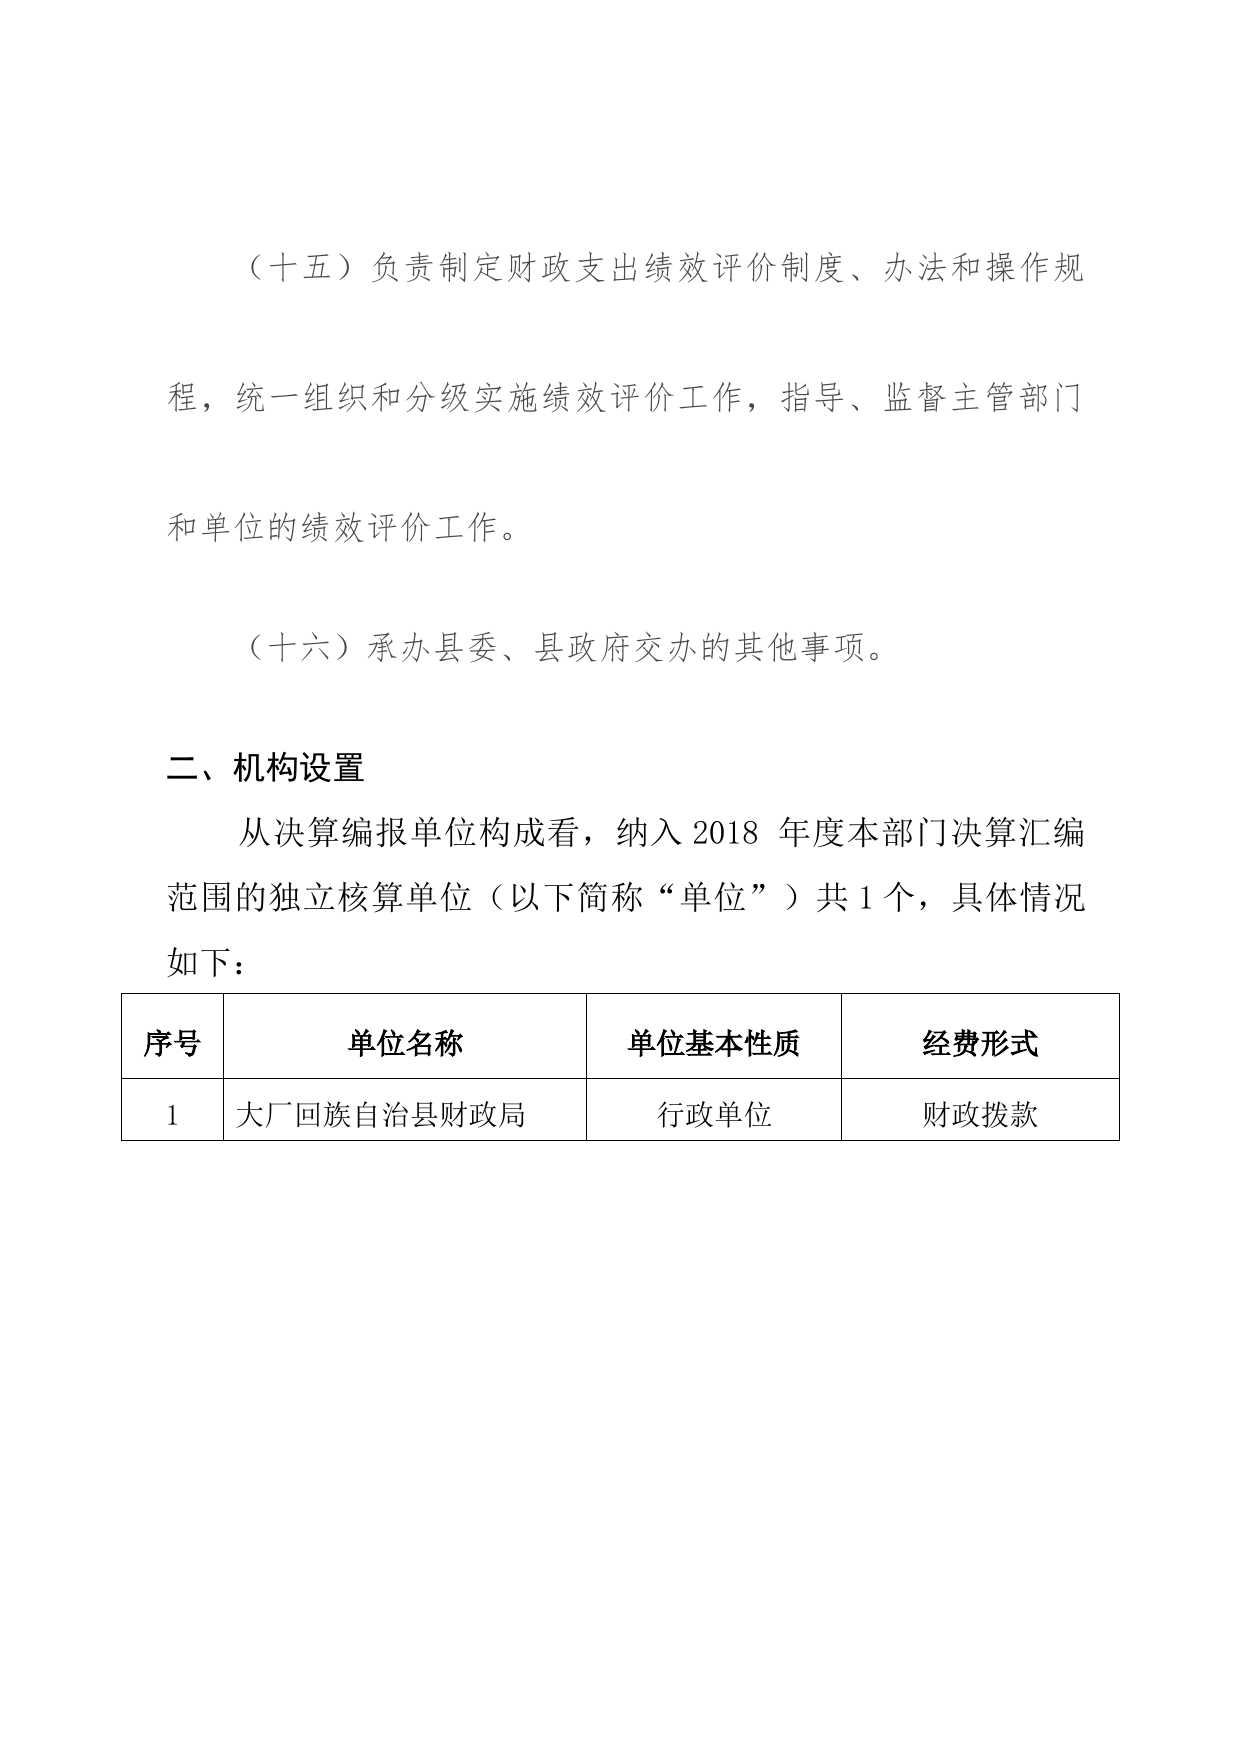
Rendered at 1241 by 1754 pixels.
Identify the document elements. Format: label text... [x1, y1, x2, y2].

text （十六）承办县委、县政府交办的其他事项。 [165, 613, 1087, 678]
table_header 经费形式 [842, 994, 1119, 1078]
table_header 序号 [122, 994, 223, 1078]
table_cell 财政拨款 [842, 1079, 1119, 1140]
table_cell 大厂回族自治县财政局 [224, 1079, 586, 1140]
subtitle 二、机构设置 [165, 732, 1087, 797]
table_header 单位名称 [224, 994, 586, 1078]
table_cell 行政单位 [587, 1079, 841, 1140]
text （十五）负责制定财政支出绩效评价制度、办法和操作规程，统一组织和分级实施绩效评价工作，指导、监督主管部门和单位的绩效评价工作。 [165, 233, 1087, 558]
table_cell 1 [122, 1079, 223, 1140]
text 从决算编报单位构成看，纳入2018 年度本部门决算汇编范围的独立核算单位（以下简称“单位”）共1个，具体情况如下： [165, 797, 1087, 992]
table_header 单位基本性质 [587, 994, 841, 1078]
